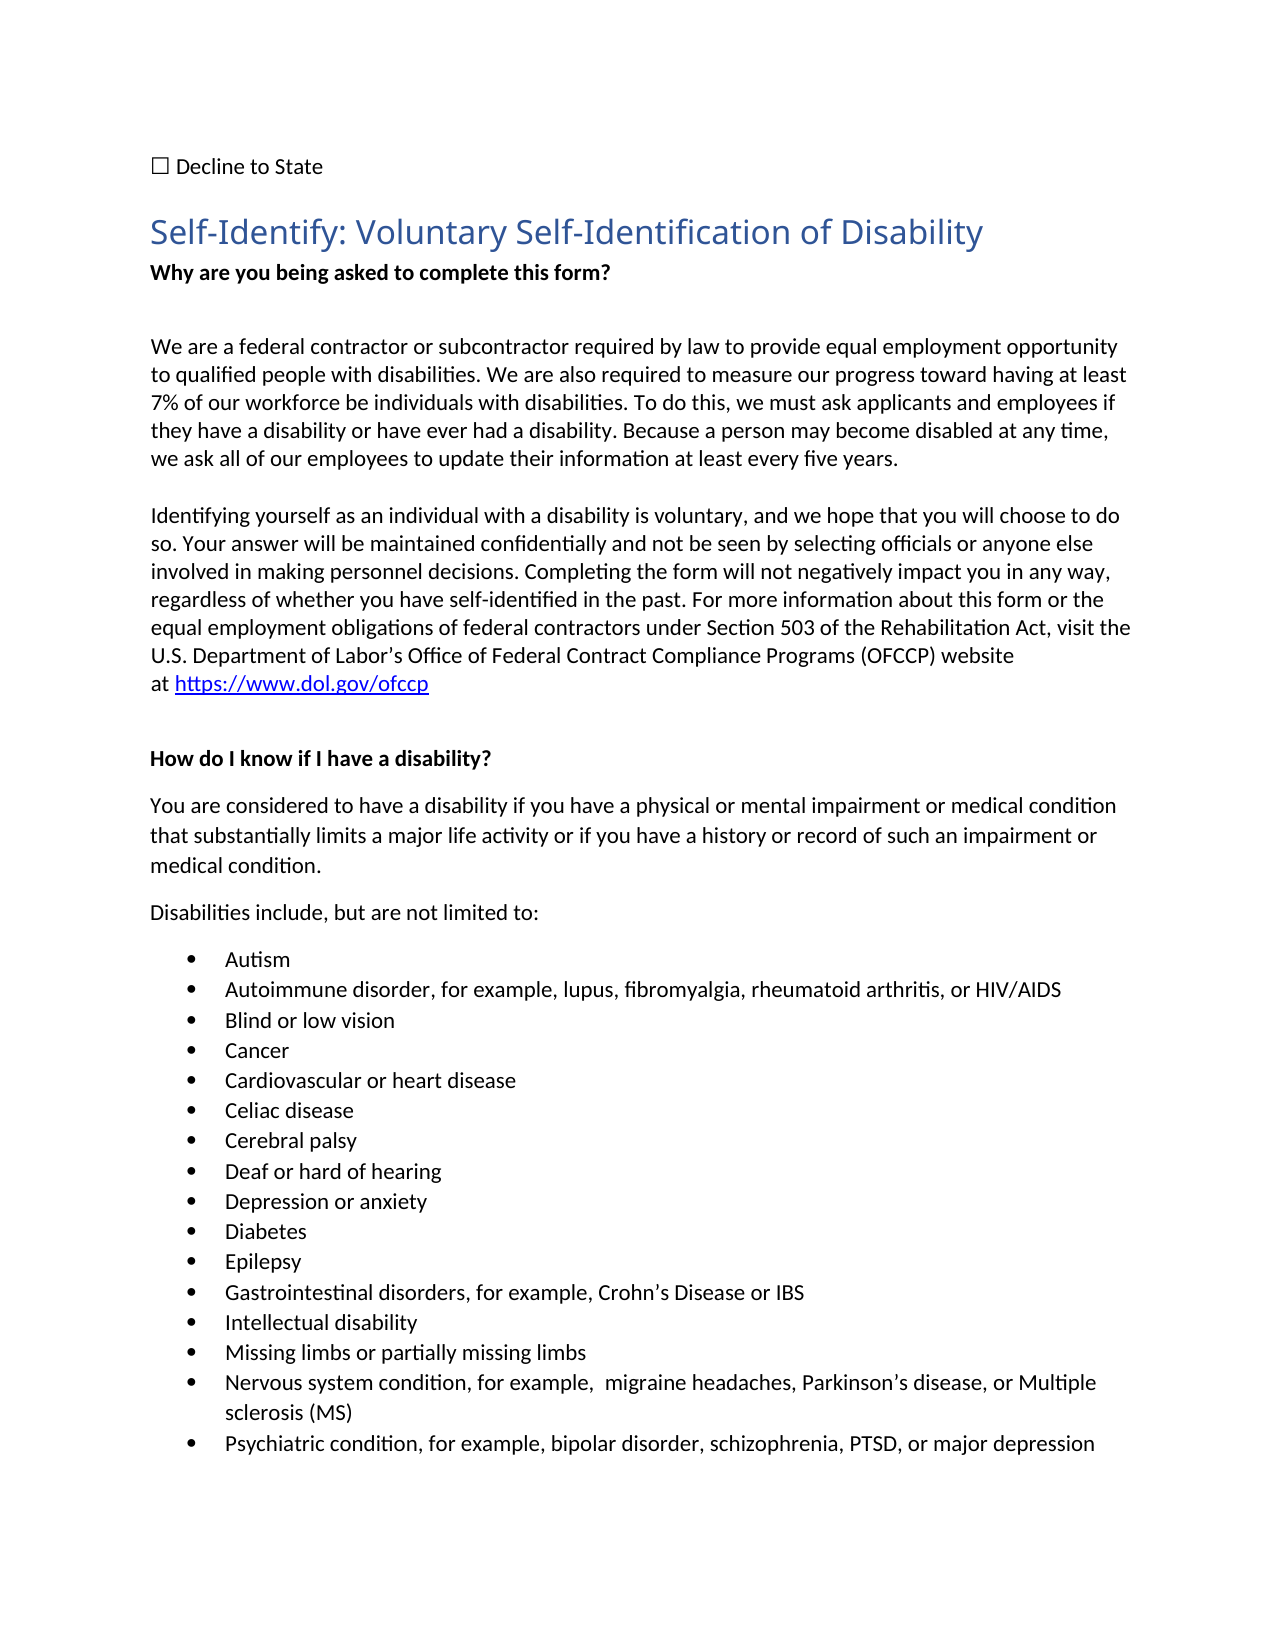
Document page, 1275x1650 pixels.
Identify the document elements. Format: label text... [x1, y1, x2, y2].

list Diabetes [187, 1217, 1125, 1245]
text Decline to State [150, 150, 1125, 181]
list Blind or low vision [187, 1006, 1125, 1034]
text How do I know if I have a disability? [150, 744, 1125, 772]
text Why are you being asked to complete this form? [150, 258, 1125, 286]
list Autoimmune disorder, for example, lupus, fibromyalgia, rheumatoid arthritis, or HIV/AIDS [187, 976, 1125, 1003]
list Celiac disease [187, 1096, 1125, 1124]
list Intellectual disability [187, 1308, 1125, 1336]
list Cerebral palsy [187, 1127, 1125, 1154]
text Disabilities include, but are not limited to: [150, 898, 1125, 926]
list Nervous system condition, for example, migraine headaches, Parkinson’s disease, or Multiple sclerosis (MS) [187, 1368, 1125, 1426]
list Depression or anxiety [187, 1187, 1125, 1215]
list Missing limbs or partially missing limbs [187, 1338, 1125, 1366]
text You are considered to have a disability if you have a physical or mental impairment or medical condition that substantially limits a major life activity or if you have a history or record of such an impairment or medical condition. [150, 791, 1125, 879]
list Gastrointestinal disorders, for example, Crohn’s Disease or IBS [187, 1278, 1125, 1306]
subtitle Self-Identify: Voluntary Self-Identification of Disability [150, 209, 1125, 254]
table_header [150, 305, 1275, 697]
list Autism [187, 945, 1125, 973]
list Deaf or hard of hearing [187, 1157, 1125, 1185]
list Cardiovascular or heart disease [187, 1066, 1125, 1094]
list Psychiatric condition, for example, bipolar disorder, schizophrenia, PTSD, or major depression [187, 1429, 1125, 1457]
list Epilepsy [187, 1247, 1125, 1275]
list Cancer [187, 1036, 1125, 1064]
